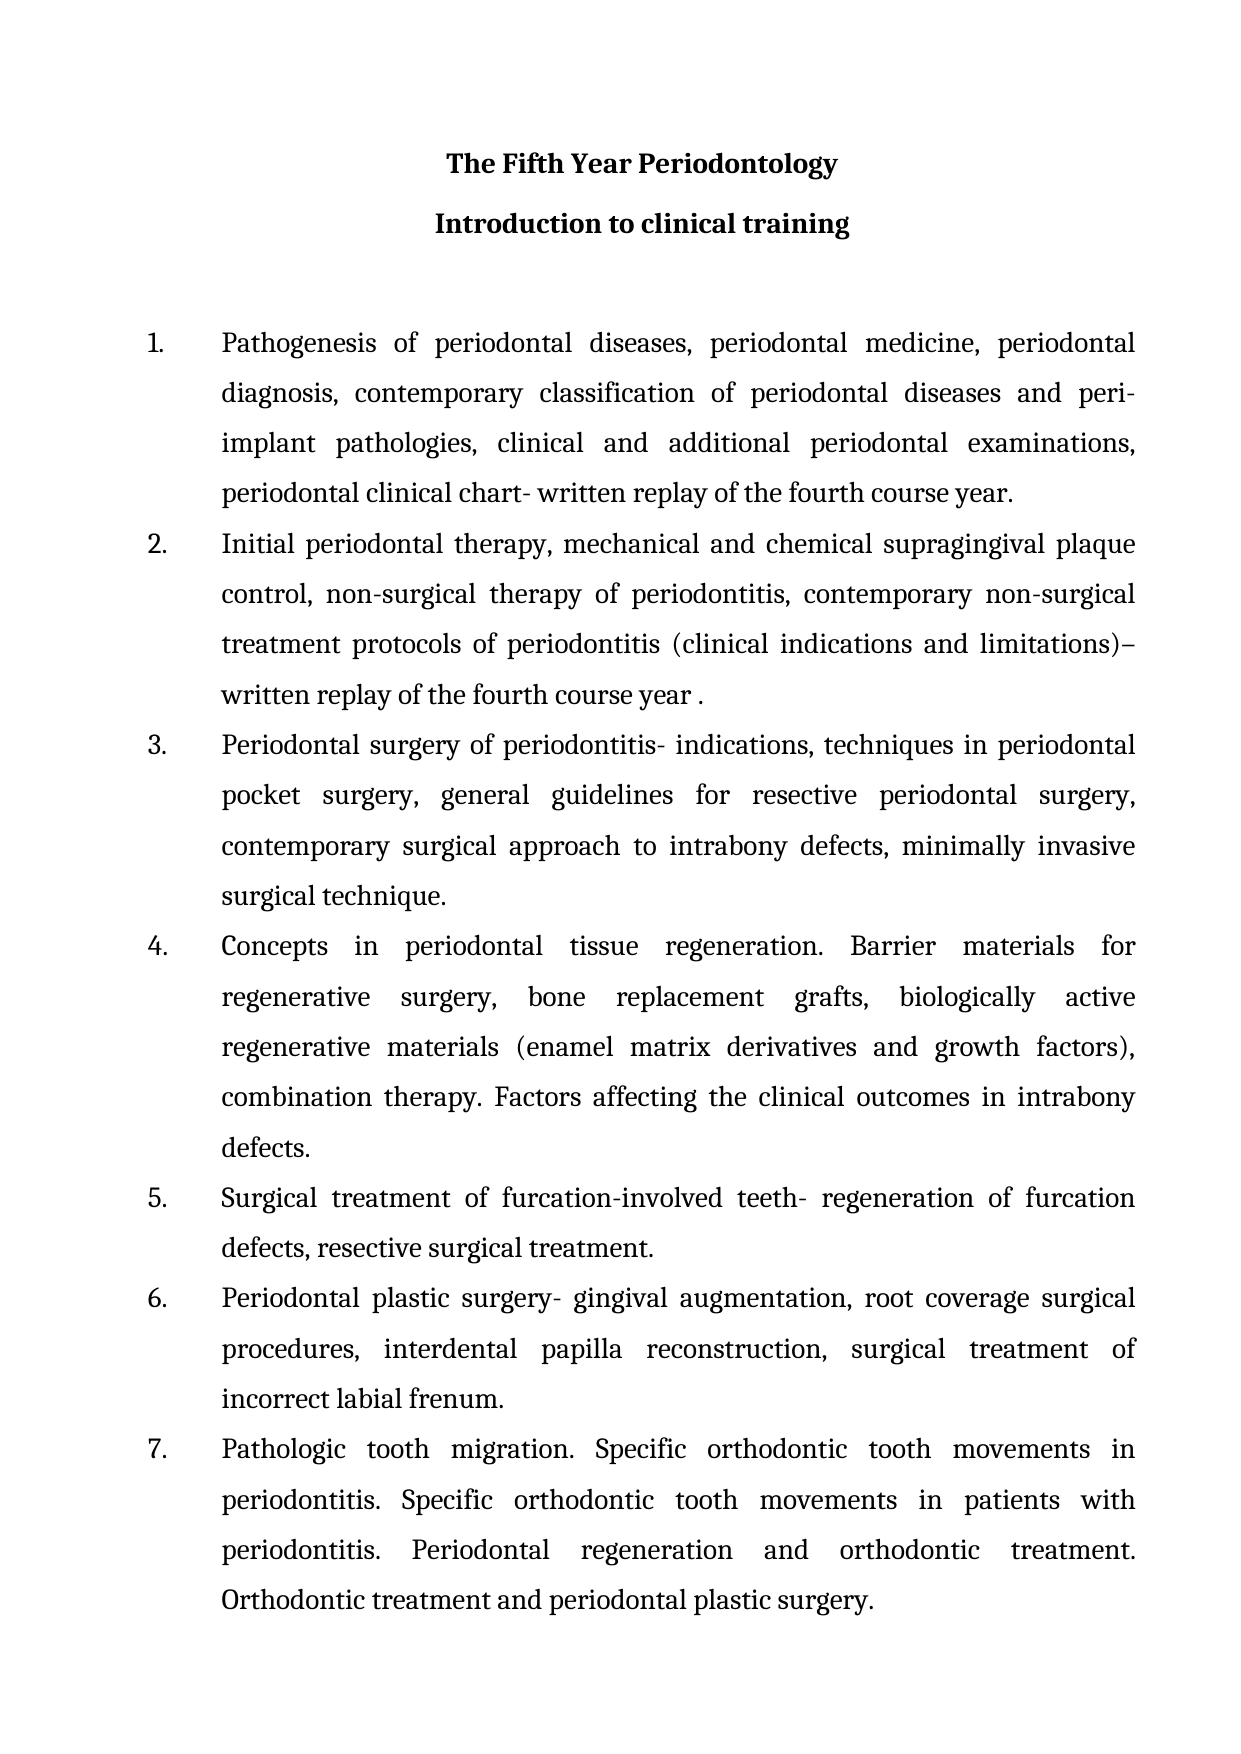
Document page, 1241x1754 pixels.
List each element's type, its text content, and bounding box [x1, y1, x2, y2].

list Pathogenesis of periodontal diseases, periodontal medicine, periodontal diagnosis, contemporary classification of periodontal diseases and peri-implant pathologies, clinical and additional periodontal examinations, periodontal clinical chart- written replay of the fourth course year. [148, 326, 1137, 510]
list Initial periodontal therapy, mechanical and chemical supragingival plaque control, non-surgical therapy of periodontitis, contemporary non-surgical treatment protocols of periodontitis (clinical indications and limitations)– written replay of the fourth course year . [148, 527, 1137, 711]
list Concepts in periodontal tissue regeneration. Barrier materials for regenerative surgery, bone replacement grafts, biologically active regenerative materials (enamel matrix derivatives and growth factors), combination therapy. Factors affecting the clinical outcomes in intrabony defects. [148, 929, 1137, 1164]
list Periodontal plastic surgery- gingival augmentation, root coverage surgical procedures, interdental papilla reconstruction, surgical treatment of incorrect labial frenum. [148, 1282, 1137, 1416]
text The Fifth Year Periodontology [148, 148, 1137, 181]
text Introduction to clinical training [148, 207, 1137, 241]
list Periodontal surgery of periodontitis- indications, techniques in periodontal pocket surgery, general guidelines for resective periodontal surgery, contemporary surgical approach to intrabony defects, minimally invasive surgical technique. [148, 728, 1137, 913]
list Surgical treatment of furcation-involved teeth- regeneration of furcation defects, resective surgical treatment. [148, 1181, 1137, 1265]
list Pathologic tooth migration. Specific orthodontic tooth movements in periodontitis. Specific orthodontic tooth movements in patients with periodontitis. Periodontal regeneration and orthodontic treatment. Orthodontic treatment and periodontal plastic surgery. [148, 1433, 1137, 1617]
